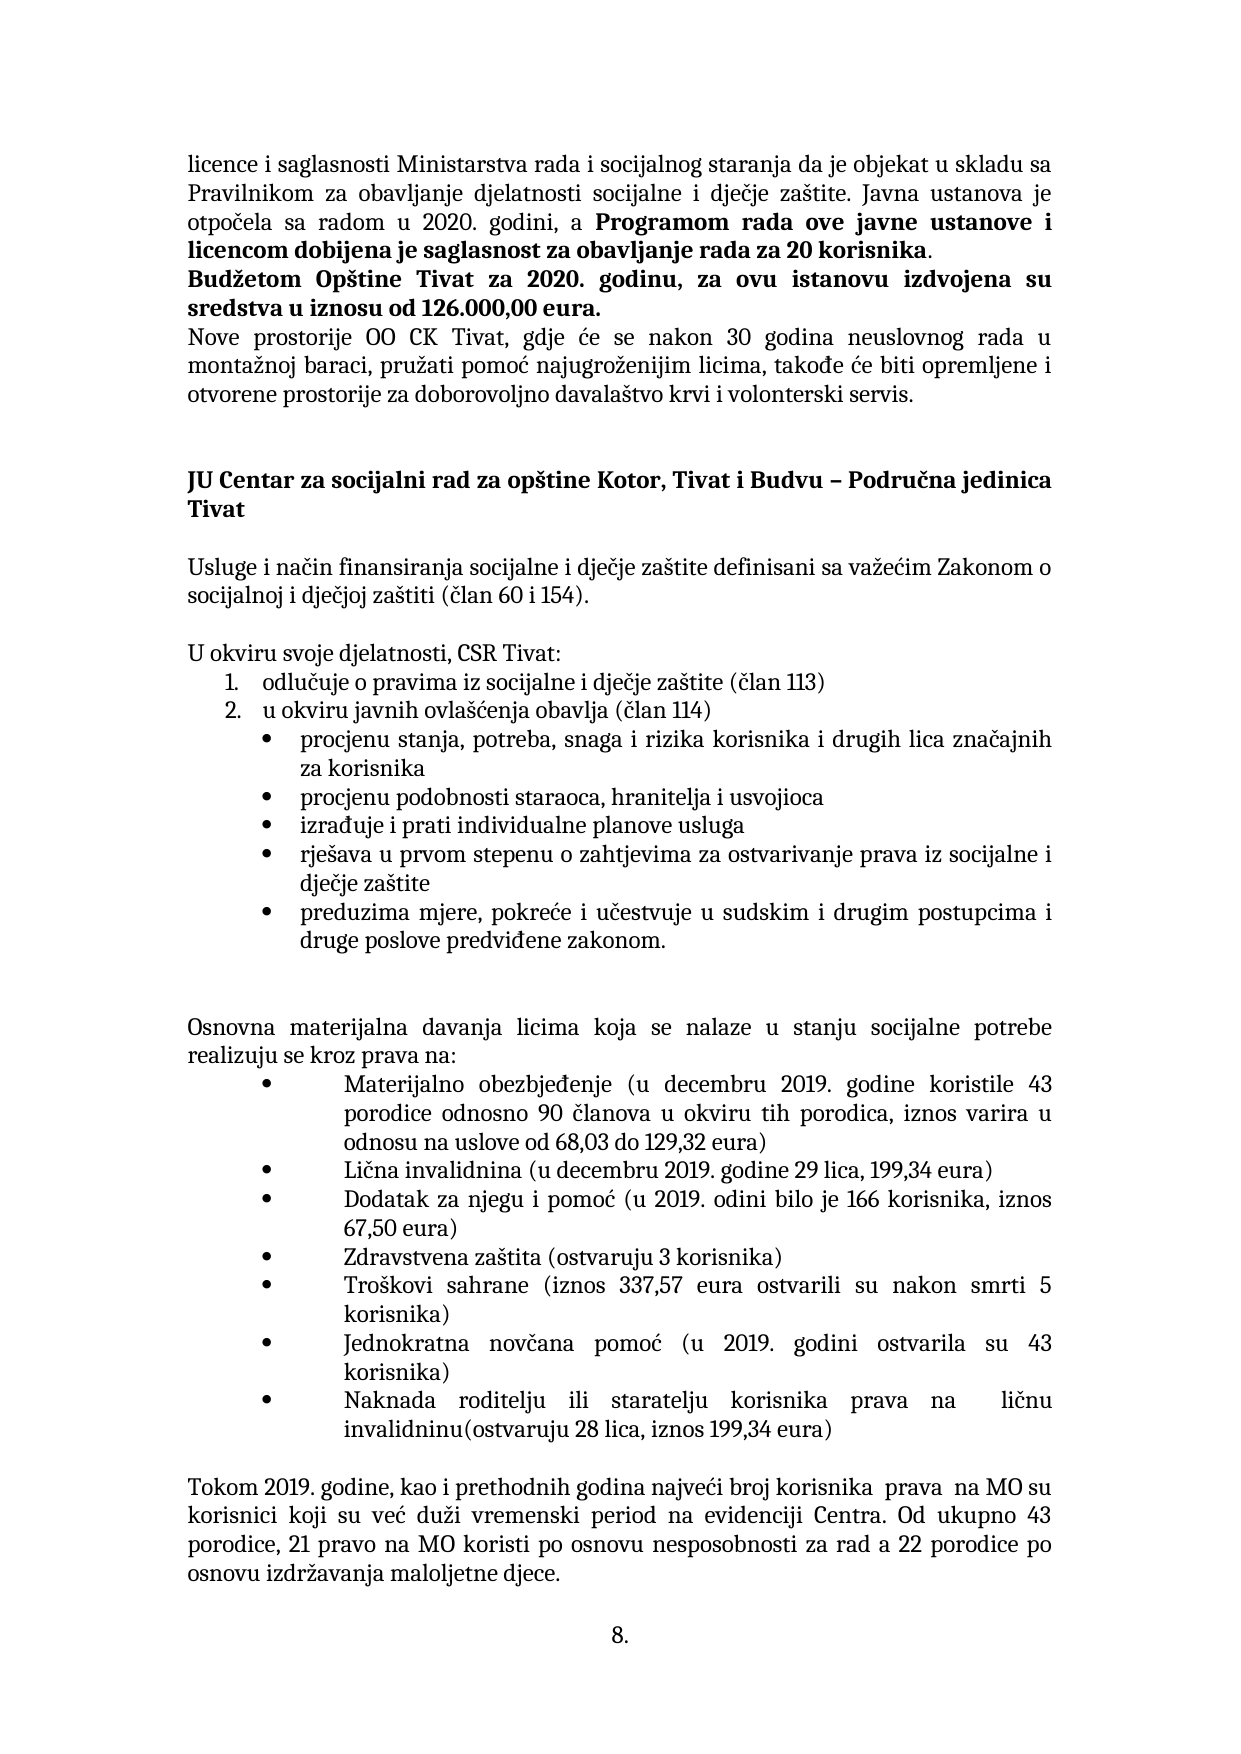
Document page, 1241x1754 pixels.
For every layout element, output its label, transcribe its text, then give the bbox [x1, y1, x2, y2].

list Lična invalidnina (u decembru 2019. godine 29 lica, 199,34 eura) [262, 1156, 1053, 1185]
text Usluge i način finansiranja socijalne i dječje zaštite definisani sa važećim Zakonom o socijalnoj i dječjoj zaštiti (član 60 i 154). [187, 552, 1053, 610]
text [187, 150, 1053, 265]
list Jednokratna novčana pomoć (u 2019. godini ostvarila su 43 korisnika) [262, 1329, 1053, 1386]
list Zdravstvena zaštita (ostvaruju 3 korisnika) [262, 1242, 1053, 1271]
text Tokom 2019. godine, kao i prethodnih godina najveći broj korisnika prava na MO su korisnici koji su već duži vremenski period na evidenciji Centra. Od ukupno 43 porodice, 21 pravo na MO koristi po osnovu nesposobnosti za rad a 22 porodice po osnovu izdržavanja maloljetne djece. [187, 1472, 1053, 1587]
text JU Centar za socijalni rad za opštine Kotor, Tivat i Budvu – Područna jedinica Tivat [187, 466, 1053, 524]
list preduzima mjere, pokreće i učestvuje u sudskim i drugim postupcima i druge poslove predviđene zakonom. [262, 897, 1053, 955]
list Naknada roditelju ili staratelju korisnika prava na ličnu invalidninu(ostvaruju 28 lica, iznos 199,34 eura) [262, 1386, 1053, 1444]
list Troškovi sahrane (iznos 337,57 eura ostvarili su nakon smrti 5 korisnika) [262, 1271, 1053, 1329]
list procjenu stanja, potreba, snaga i rizika korisnika i drugih lica značajnih za korisnika [262, 725, 1053, 782]
list procjenu podobnosti staraoca, hranitelja i usvojioca [262, 782, 1053, 811]
list izrađuje i prati individualne planove usluga [262, 811, 1053, 840]
text Nove prostorije OO CK Tivat, gdje će se nakon 30 godina neuslovnog rada u montažnoj baraci, pružati pomoć najugroženijim licima, takođe će biti opremljene i otvorene prostorije za doborovoljno davalaštvo krvi i volonterski servis. [187, 322, 1053, 409]
list rješava u prvom stepenu o zahtjevima za ostvarivanje prava iz socijalne i dječje zaštite [262, 840, 1053, 897]
text Budžetom Opštine Tivat za 2020. godinu, za ovu istanovu izdvojena su sredstva u iznosu od 126.000,00 eura. [187, 265, 1053, 322]
list Dodatak za njegu i pomoć (u 2019. odini bilo je 166 korisnika, iznos 67,50 eura) [262, 1185, 1053, 1242]
text Osnovna materijalna davanja licima koja se nalaze u stanju socijalne potrebe realizuju se kroz prava na: [187, 1012, 1053, 1070]
list u okviru javnih ovlašćenja obavlja (član 114) [225, 696, 1053, 725]
list odlučuje o pravima iz socijalne i dječje zaštite (član 113) [225, 667, 1053, 696]
list Materijalno obezbjeđenje (u decembru 2019. godine koristile 43 porodice odnosno 90 članova u okviru tih porodica, iznos varira u odnosu na uslove od 68,03 do 129,32 eura) [262, 1070, 1053, 1156]
text U okviru svoje djelatnosti, CSR Tivat: [187, 639, 1053, 667]
